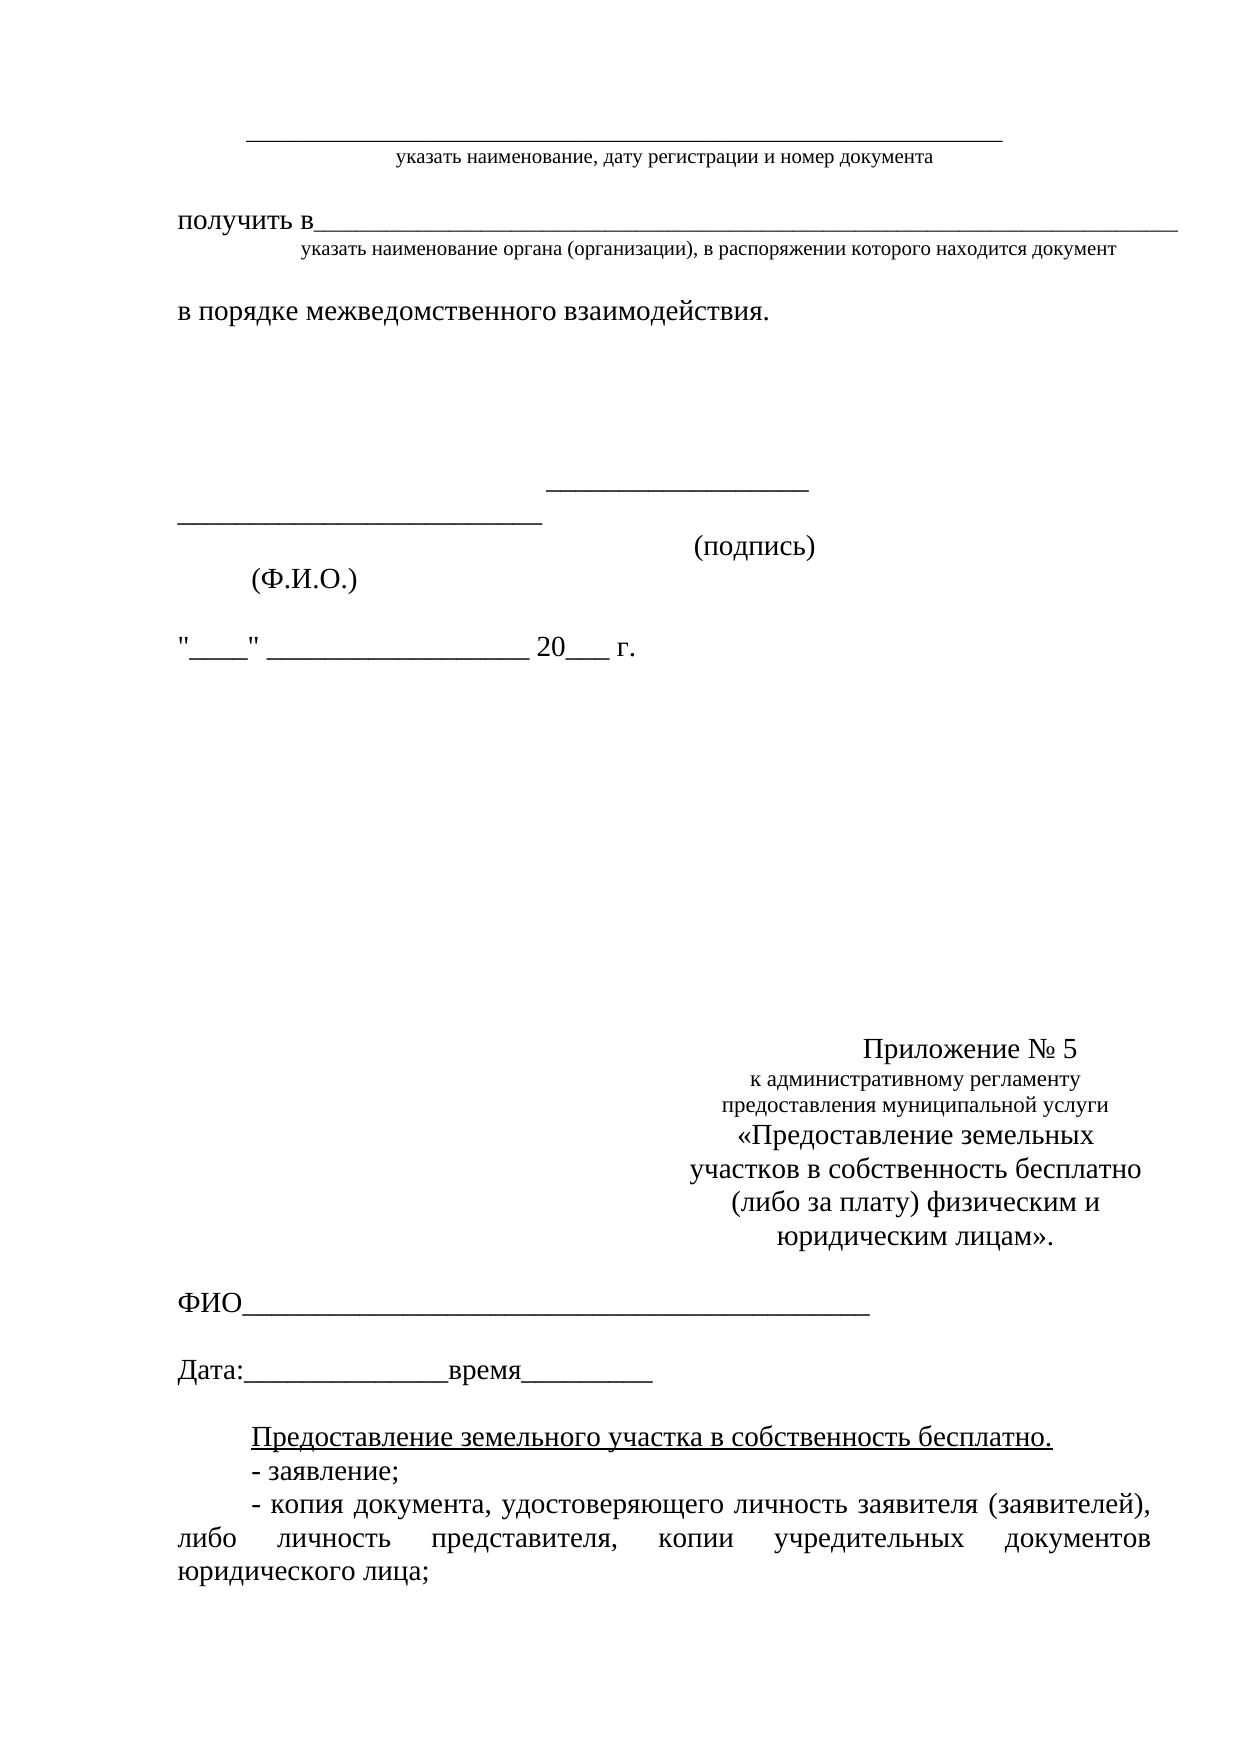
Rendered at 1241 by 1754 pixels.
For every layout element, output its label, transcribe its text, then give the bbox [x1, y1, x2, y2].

text к административному регламенту предоставления муниципальной услуги «Предоставление земельных участков в собственность бесплатно (либо за плату) физическим и юридическим лицам». [679, 1065, 1152, 1252]
text (подпись) (Ф.И.О.) [177, 528, 1152, 595]
text получить в [177, 202, 1152, 236]
text - заявление; [177, 1453, 1152, 1486]
text __________________ _________________________ [177, 461, 1152, 528]
text указать наименование органа (организации), в распоряжении которого находится документ [177, 236, 1152, 260]
text __________________________________________________________________ [177, 118, 1152, 144]
text Приложение № 5 [177, 1031, 1156, 1065]
text "____" __________________ 20___ г. [177, 629, 1152, 662]
text в порядке межведомственного взаимодействия. [177, 293, 1152, 327]
text Предоставление земельного участка в собственность бесплатно. [177, 1419, 1152, 1453]
text Дата:______________время_________ [177, 1352, 1152, 1386]
text указать наименование, дату регистрации и номер документа [177, 144, 1152, 168]
text - копия документа, удостоверяющего личность заявителя (заявителей), либо личность представителя, копии учредительных документов юридического лица; [177, 1486, 1152, 1587]
text ФИО___________________________________________ [177, 1285, 1152, 1319]
